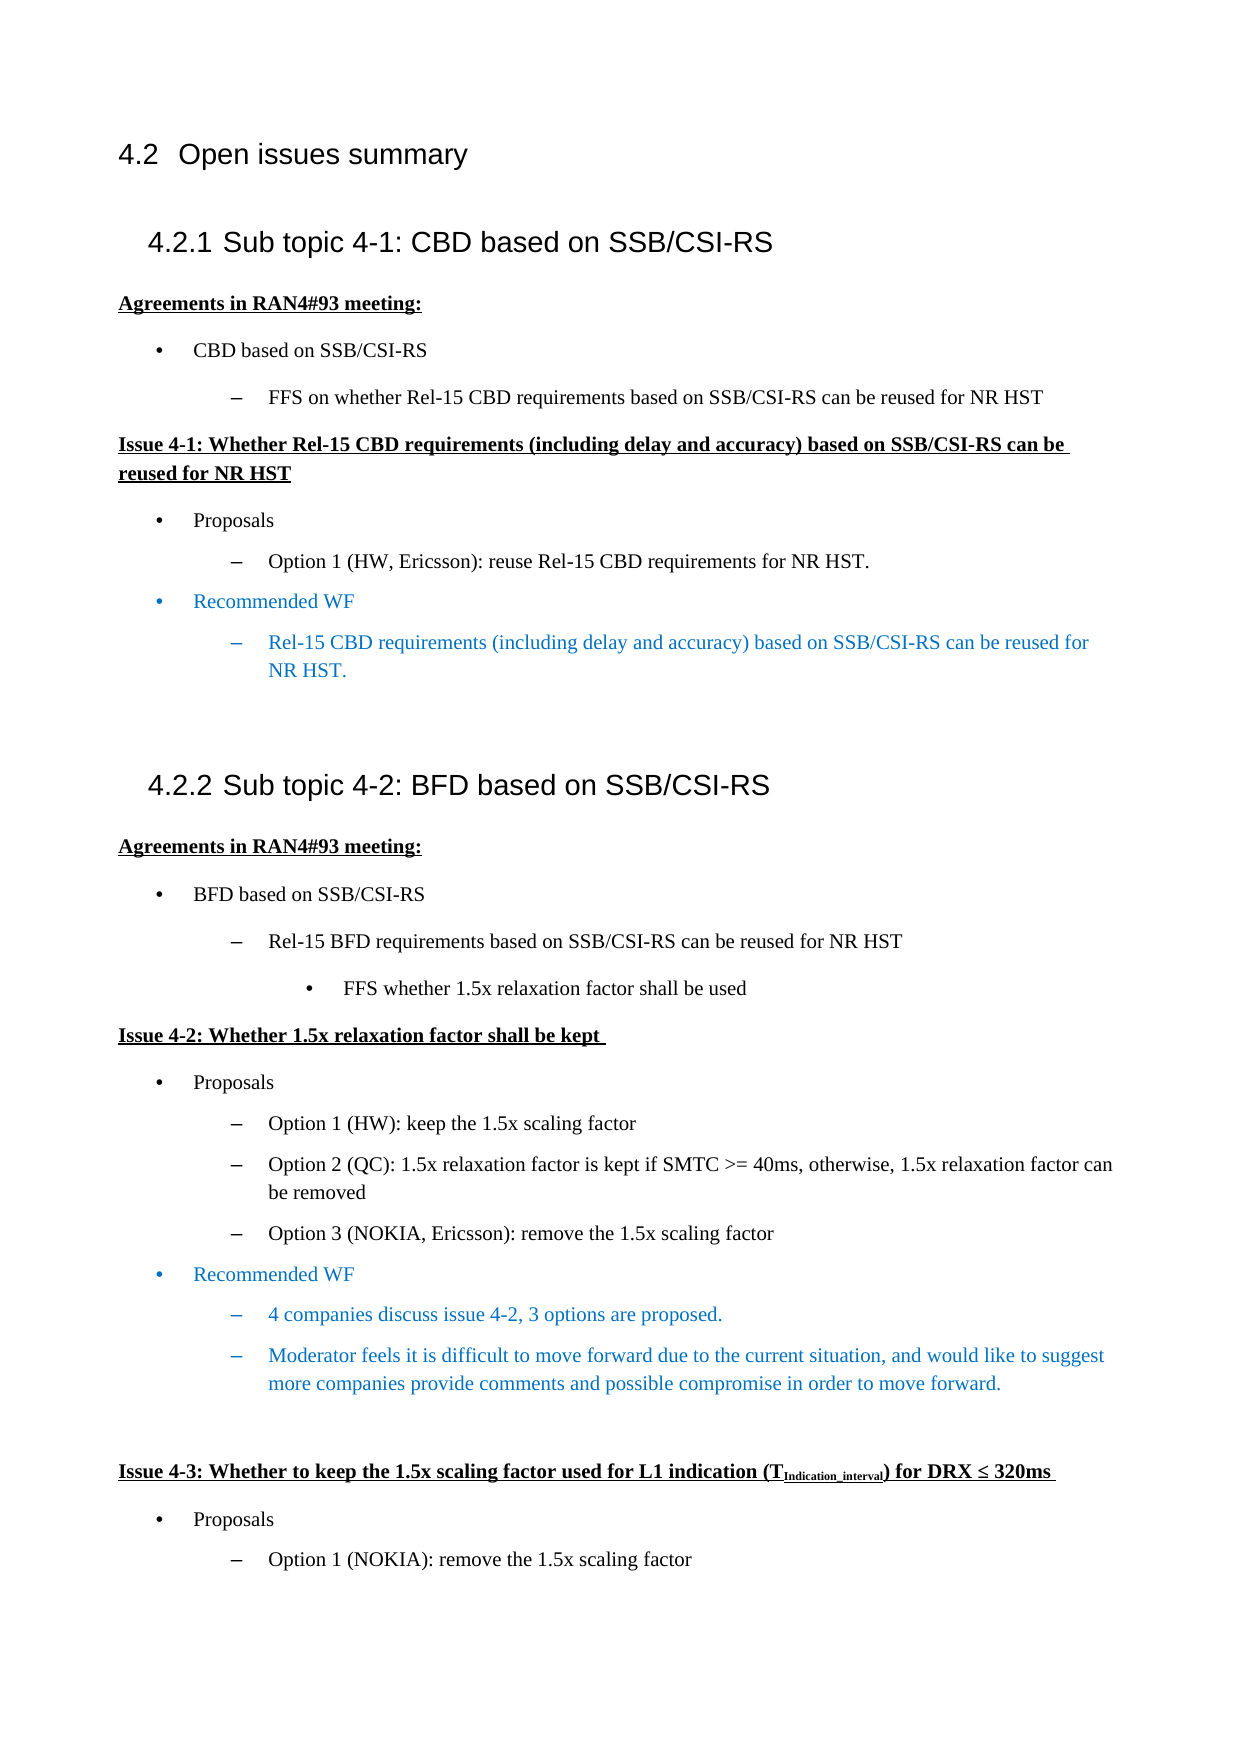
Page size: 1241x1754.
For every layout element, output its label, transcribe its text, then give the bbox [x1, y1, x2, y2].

list CBD based on SSB/CSI-RS [156, 336, 1122, 364]
list Option 1 (HW): keep the 1.5x scaling factor [231, 1108, 1122, 1137]
list Recommended WF [156, 1259, 1122, 1288]
text Agreements in RAN4#93 meeting: [118, 289, 1122, 317]
list BFD based on SSB/CSI-RS [156, 879, 1122, 908]
list Rel-15 BFD requirements based on SSB/CSI-RS can be reused for NR HST [231, 926, 1122, 955]
list Option 1 (HW, Ericsson): reuse Rel-15 CBD requirements for NR HST. [231, 546, 1122, 575]
subtitle Sub topic 4-2: BFD based on SSB/CSI-RS [148, 757, 1122, 813]
list Option 2 (QC): 1.5x relaxation factor is kept if SMTC >= 40ms, otherwise, 1.5x relaxation factor can be removed [231, 1149, 1122, 1206]
subtitle Sub topic 4-1: CBD based on SSB/CSI-RS [148, 213, 1122, 270]
list Proposals [156, 1504, 1122, 1533]
list Proposals [156, 506, 1122, 534]
list Moderator feels it is difficult to move forward due to the current situation, and would like to suggest more companies provide comments and possible compromise in order to move forward. [231, 1341, 1122, 1398]
text Issue 4-3: Whether to keep the 1.5x scaling factor used for L1 indication (TIndication_interval) for DRX ≤ 320ms [118, 1457, 1122, 1486]
list FFS whether 1.5x relaxation factor shall be used [306, 973, 1122, 1002]
text Issue 4-1: Whether Rel-15 CBD requirements (including delay and accuracy) based on SSB/CSI-RS can be reused for NR HST [118, 430, 1122, 487]
list FFS on whether Rel-15 CBD requirements based on SSB/CSI-RS can be reused for NR HST [231, 383, 1122, 411]
text Agreements in RAN4#93 meeting: [118, 832, 1122, 861]
list Recommended WF [156, 587, 1122, 616]
list Option 3 (NOKIA, Ericsson): remove the 1.5x scaling factor [231, 1218, 1122, 1247]
list Proposals [156, 1068, 1122, 1096]
text Issue 4-2: Whether 1.5x relaxation factor shall be kept [118, 1021, 1122, 1049]
list 4 companies discuss issue 4-2, 3 options are proposed. [231, 1300, 1122, 1328]
list Rel-15 CBD requirements (including delay and accuracy) based on SSB/CSI-RS can be reused for NR HST. [231, 628, 1122, 685]
list Option 1 (NOKIA): remove the 1.5x scaling factor [231, 1545, 1122, 1573]
subtitle Open issues summary [118, 126, 1122, 182]
